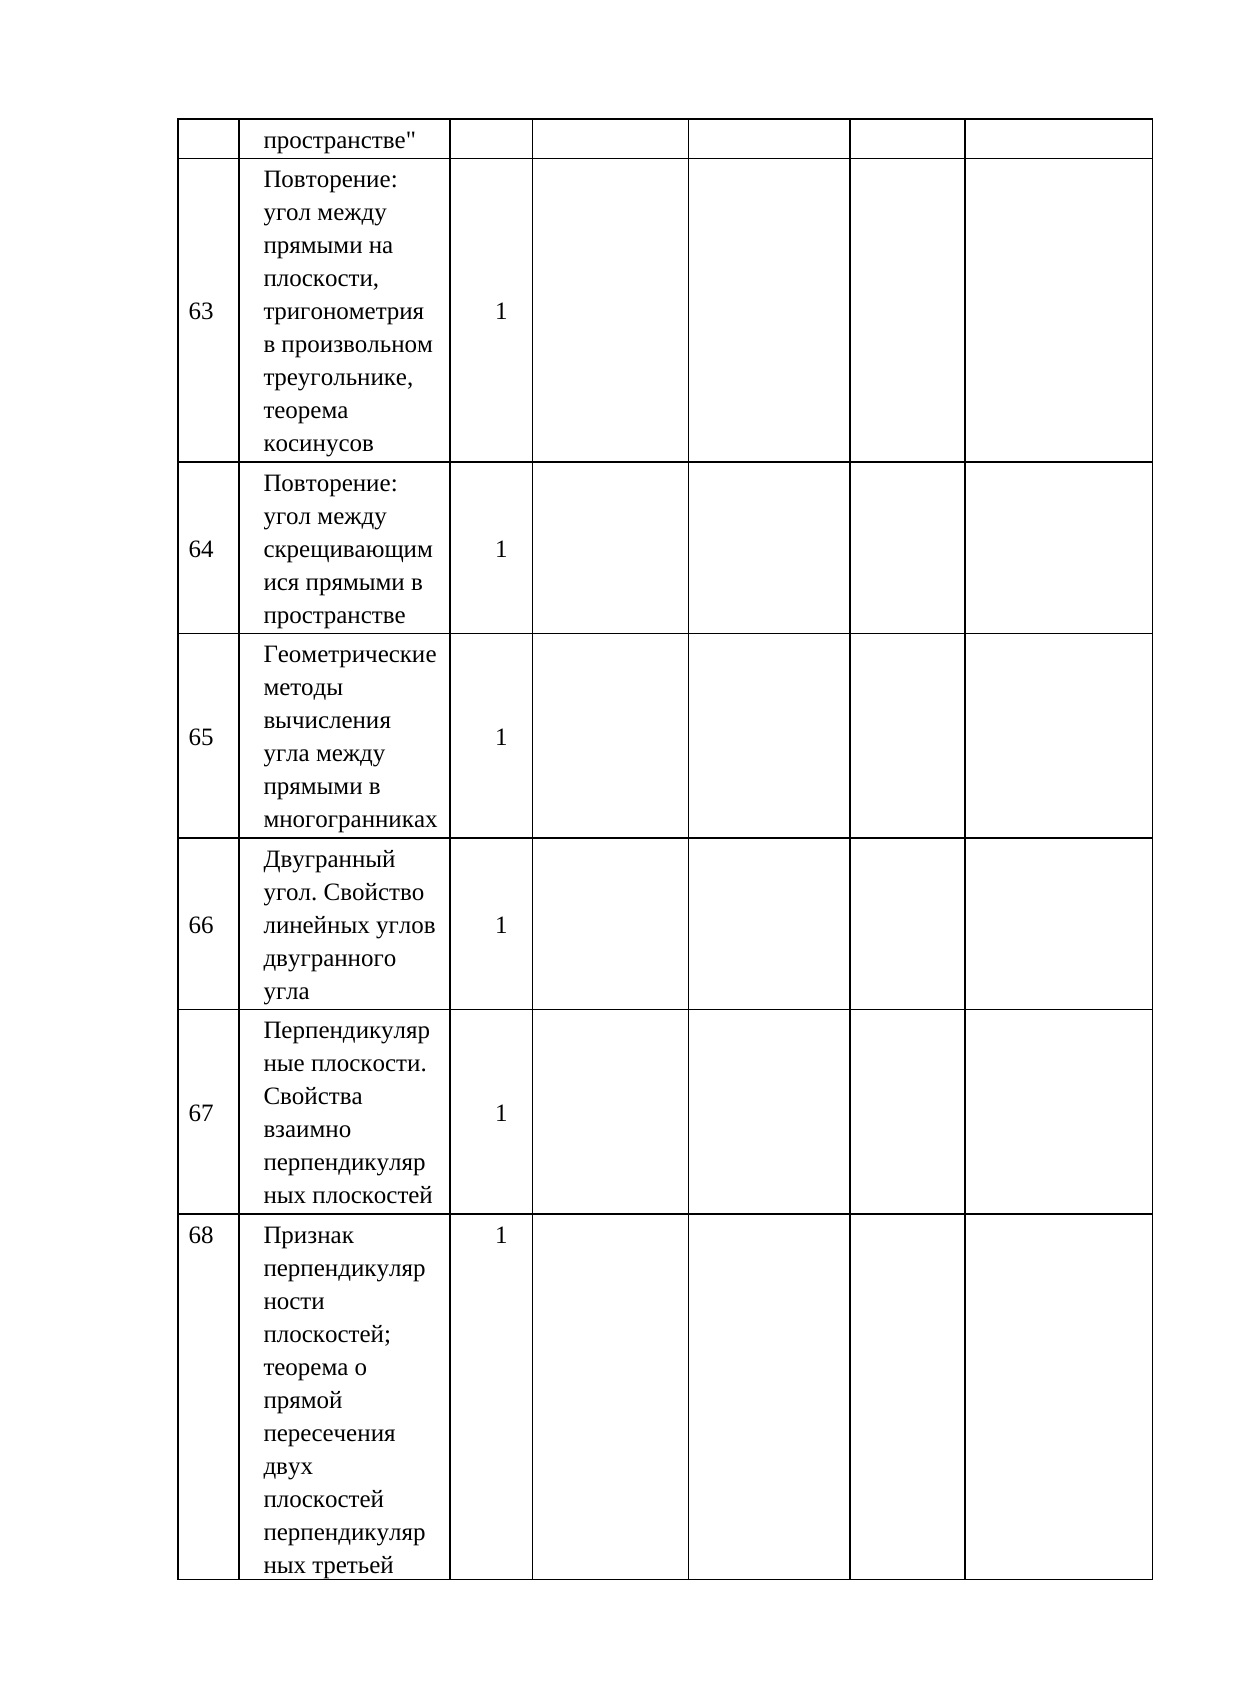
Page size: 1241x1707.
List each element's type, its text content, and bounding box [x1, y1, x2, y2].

table_cell [533, 159, 688, 461]
table_cell [966, 159, 1152, 461]
table_cell 1 [451, 120, 532, 157]
table_cell Повторение: угол между скрещивающимися прямыми в пространстве [240, 463, 449, 632]
table_cell [966, 1215, 1152, 1579]
table_cell [851, 1215, 964, 1579]
table_cell 1 [451, 1215, 532, 1579]
table_cell 63 [179, 159, 238, 461]
table_cell Геометрические методы вычисления угла между прямыми в многогранниках [240, 634, 449, 837]
table_cell [851, 839, 964, 1008]
table_cell [966, 120, 1152, 157]
table_cell [851, 120, 964, 157]
table_cell [689, 463, 849, 632]
table_cell 65 [179, 634, 238, 837]
table_cell [533, 463, 688, 632]
table_cell 1 [451, 159, 532, 461]
table_cell 67 [179, 1010, 238, 1213]
table_cell 1 [451, 839, 532, 1008]
table_cell [533, 839, 688, 1008]
table_cell Перпендикулярные плоскости. Свойства взаимно перпендикулярных плоскостей [240, 1010, 449, 1213]
table_cell 66 [179, 839, 238, 1008]
table_cell 1 [533, 120, 688, 157]
table_cell [851, 1010, 964, 1213]
table_cell [533, 634, 688, 837]
table_cell [689, 1010, 849, 1213]
table_cell [851, 463, 964, 632]
table_cell [966, 1010, 1152, 1213]
table_cell [689, 159, 849, 461]
table_cell [851, 159, 964, 461]
table_cell Повторение: угол между прямыми на плоскости, тригонометрия в произвольном треугольнике, теорема косинусов [240, 159, 449, 461]
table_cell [240, 120, 449, 157]
table_cell [533, 1215, 688, 1579]
table_cell [689, 1215, 849, 1579]
table_cell Двугранный угол. Свойство линейных углов двугранного угла [240, 839, 449, 1008]
table_cell [851, 634, 964, 837]
table_cell [966, 634, 1152, 837]
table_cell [240, 1215, 449, 1579]
table_cell [533, 1010, 688, 1213]
table_cell 1 [451, 1010, 532, 1213]
table_cell 64 [179, 463, 238, 632]
table_cell [966, 839, 1152, 1008]
table_cell [689, 120, 849, 157]
table_cell 68 [179, 1215, 238, 1579]
table_cell [966, 463, 1152, 632]
table_cell 62 [179, 120, 238, 157]
table_cell [689, 839, 849, 1008]
table_cell 1 [451, 463, 532, 632]
table_cell [689, 634, 849, 837]
table_cell 1 [451, 634, 532, 837]
